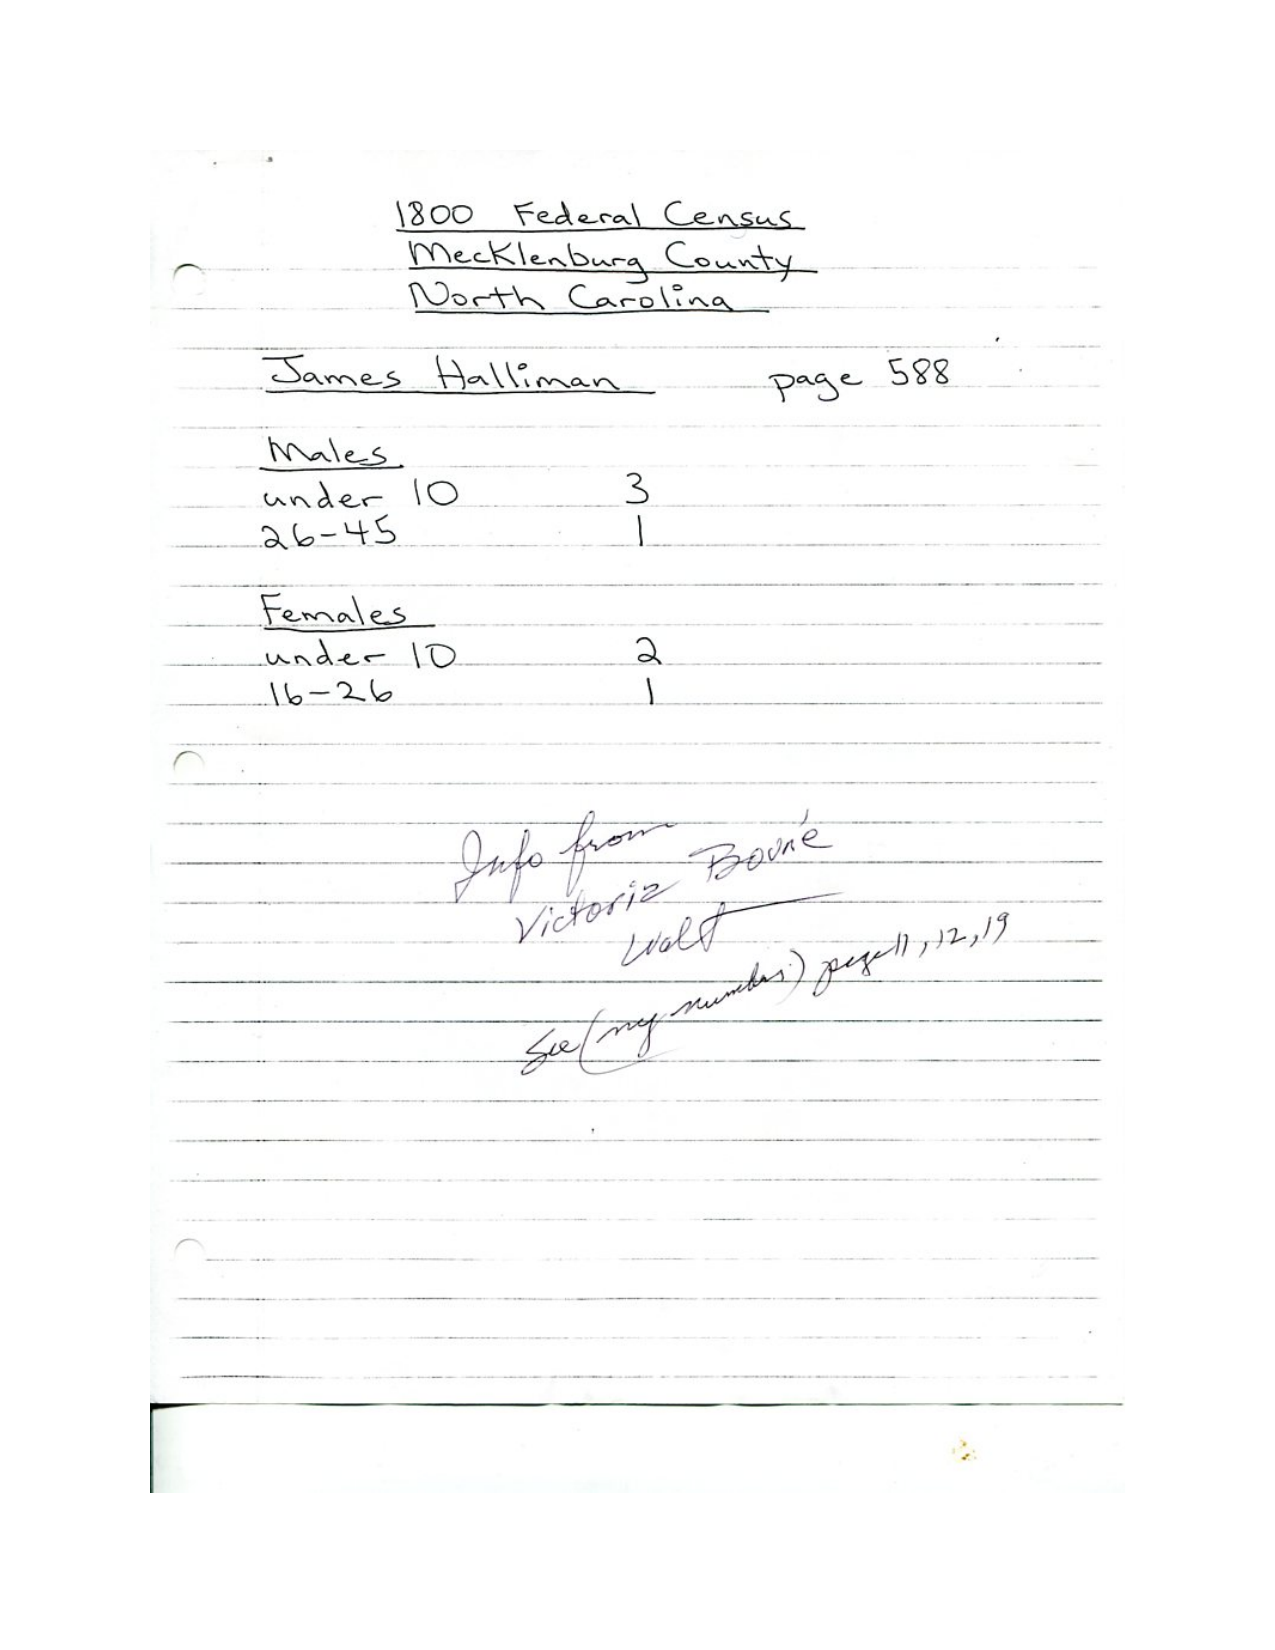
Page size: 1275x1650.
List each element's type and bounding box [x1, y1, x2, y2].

picture [150, 150, 1125, 1493]
